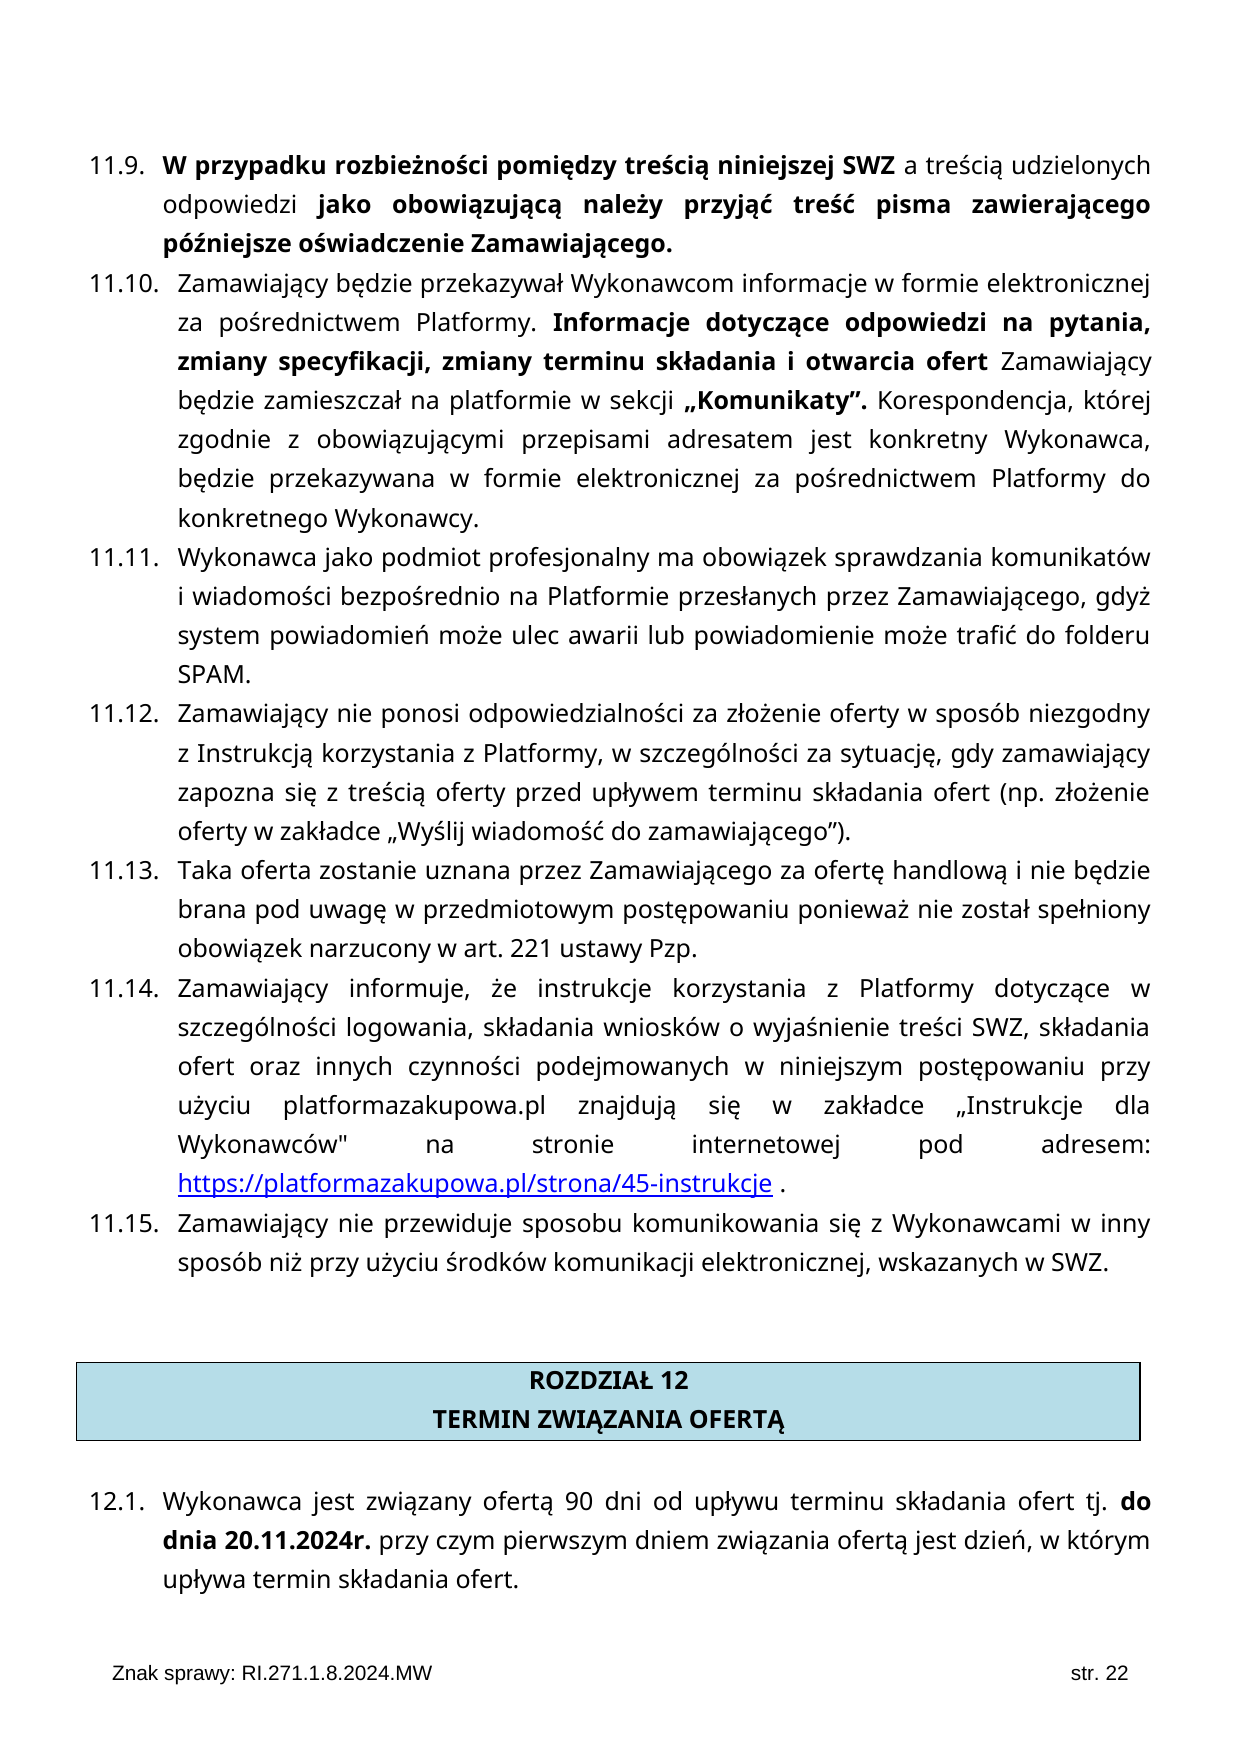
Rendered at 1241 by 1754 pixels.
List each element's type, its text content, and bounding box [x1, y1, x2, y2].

list Wykonawca jest związany ofertą 90 dni od upływu terminu składania ofert tj. do dnia 20.11.2024r. przy czym pierwszym dniem związania ofertą jest dzień, w którym upływa termin składania ofert. [89, 1483, 1152, 1596]
list Wykonawca jako podmiot profesjonalny ma obowiązek sprawdzania komunikatów i wiadomości bezpośrednio na Platformie przesłanych przez Zamawiającego, gdyż system powiadomień może ulec awarii lub powiadomienie może trafić do folderu SPAM. [89, 539, 1152, 691]
list Zamawiający będzie przekazywał Wykonawcom informacje w formie elektronicznej za pośrednictwem Platformy. Informacje dotyczące odpowiedzi na pytania, zmiany specyfikacji, zmiany terminu składania i otwarcia ofert Zamawiający będzie zamieszczał na platformie w sekcji „Komunikaty”. Korespondencja, której zgodnie z obowiązującymi przepisami adresatem jest konkretny Wykonawca, będzie przekazywana w formie elektronicznej za pośrednictwem Platformy do konkretnego Wykonawcy. [89, 265, 1152, 534]
table_header ROZDZIAŁ 12 TERMIN ZWIĄZANIA OFERTĄ [77, 1363, 1139, 1440]
list Zamawiający nie ponosi odpowiedzialności za złożenie oferty w sposób niezgodny z Instrukcją korzystania z Platformy, w szczególności za sytuację, gdy zamawiający zapozna się z treścią oferty przed upływem terminu składania ofert (np. złożenie oferty w zakładce „Wyślij wiadomość do zamawiającego”). [89, 696, 1152, 848]
list W przypadku rozbieżności pomiędzy treścią niniejszej SWZ a treścią udzielonych odpowiedzi jako obowiązującą należy przyjąć treść pisma zawierającego późniejsze oświadczenie Zamawiającego. [89, 148, 1152, 260]
list Zamawiający informuje, że instrukcje korzystania z Platformy dotyczące w szczególności logowania, składania wniosków o wyjaśnienie treści SWZ, składania ofert oraz innych czynności podejmowanych w niniejszym postępowaniu przy użyciu platformazakupowa.pl znajdują się w zakładce „Instrukcje dla Wykonawców" na stronie internetowej pod adresem: https://platformazakupowa.pl/strona/45-instrukcje . [89, 970, 1152, 1200]
list Zamawiający nie przewiduje sposobu komunikowania się z Wykonawcami w inny sposób niż przy użyciu środków komunikacji elektronicznej, wskazanych w SWZ. [89, 1205, 1152, 1278]
list Taka oferta zostanie uznana przez Zamawiającego za ofertę handlową i nie będzie brana pod uwagę w przedmiotowym postępowaniu ponieważ nie został spełniony obowiązek narzucony w art. 221 ustawy Pzp. [89, 853, 1152, 965]
